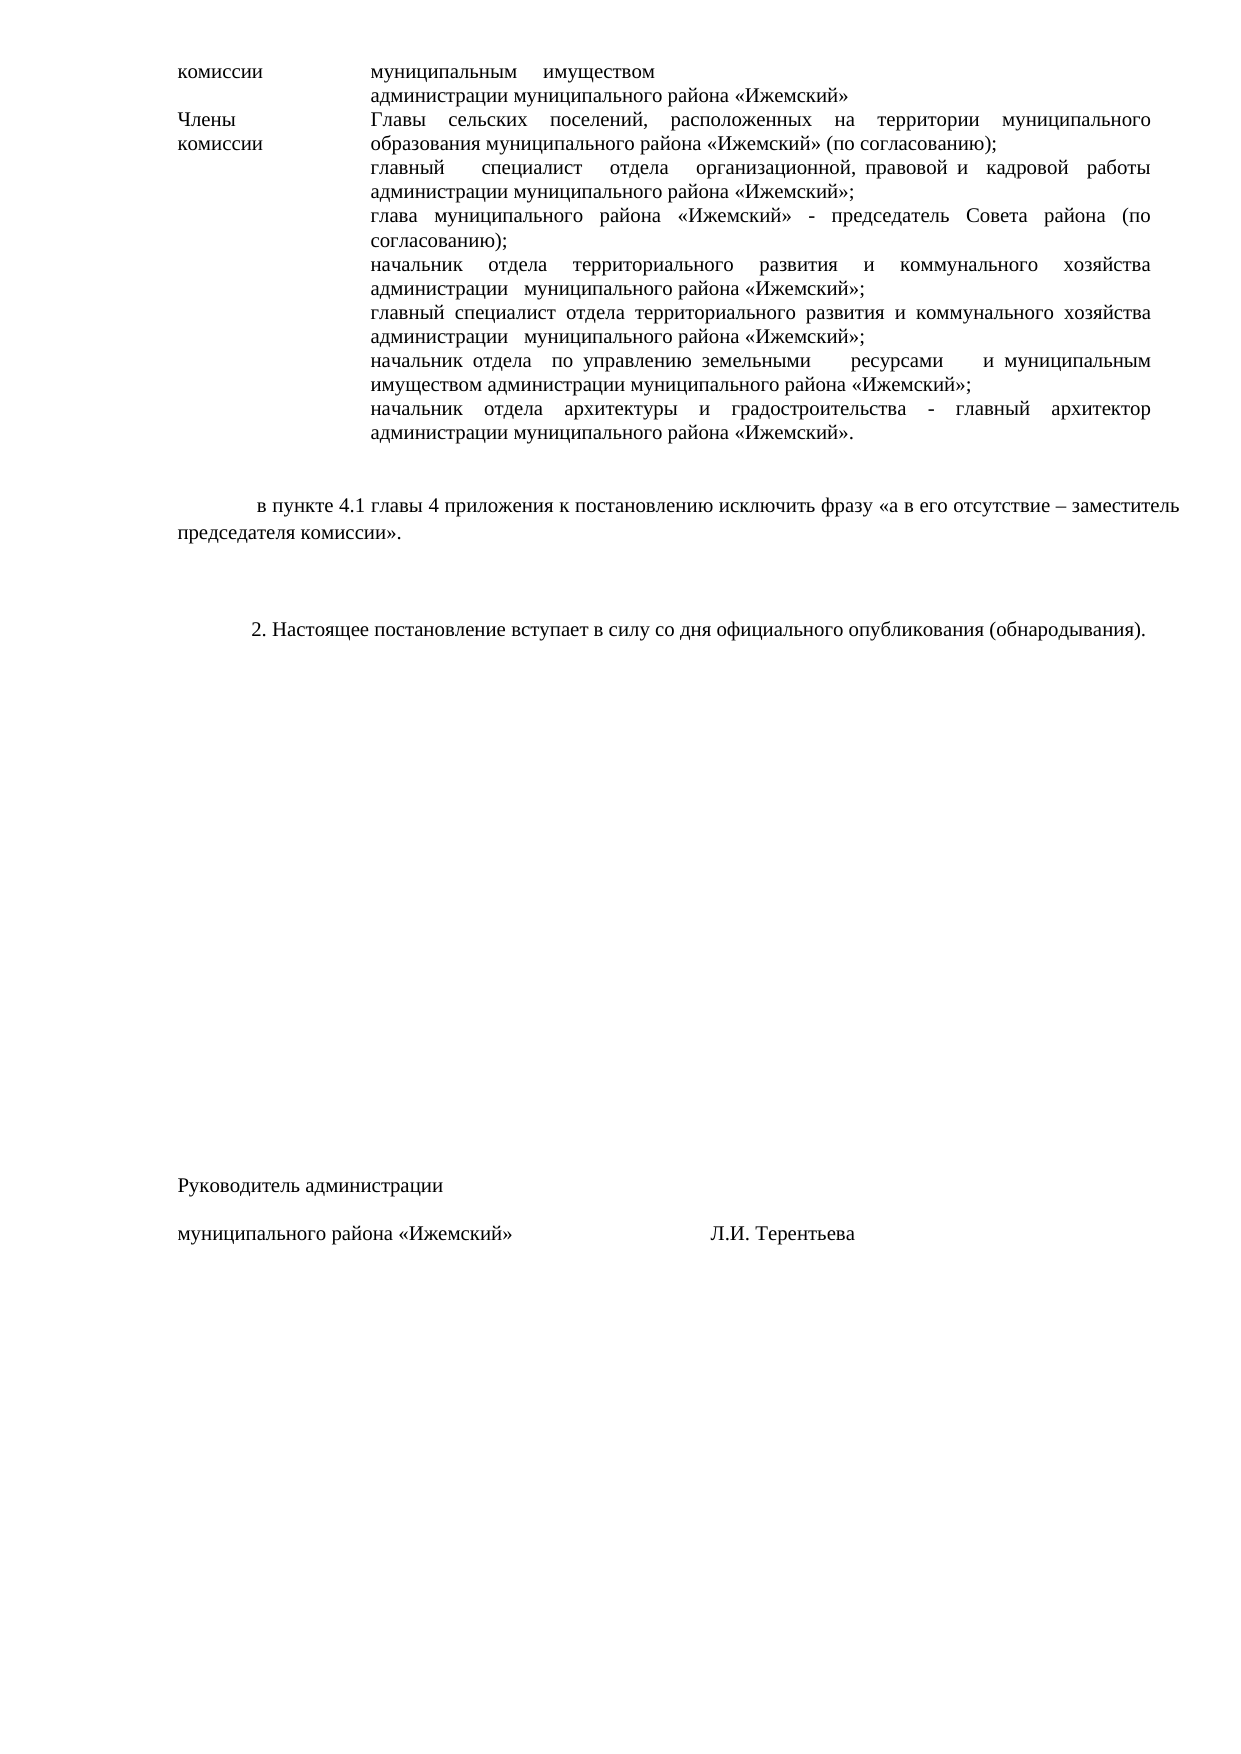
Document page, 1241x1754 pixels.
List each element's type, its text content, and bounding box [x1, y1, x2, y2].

text Руководитель администрации [177, 1173, 1181, 1197]
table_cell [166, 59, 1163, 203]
text муниципального района «Ижемский» Л.И. Терентьева [177, 1221, 1181, 1245]
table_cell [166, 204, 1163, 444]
text 2. Настоящее постановление вступает в силу со дня официального опубликования (обнародывания). [177, 617, 1181, 641]
text в пункте 4.1 главы 4 приложения к постановлению исключить фразу «а в его отсутствие – заместитель председателя комиссии». [177, 492, 1181, 544]
